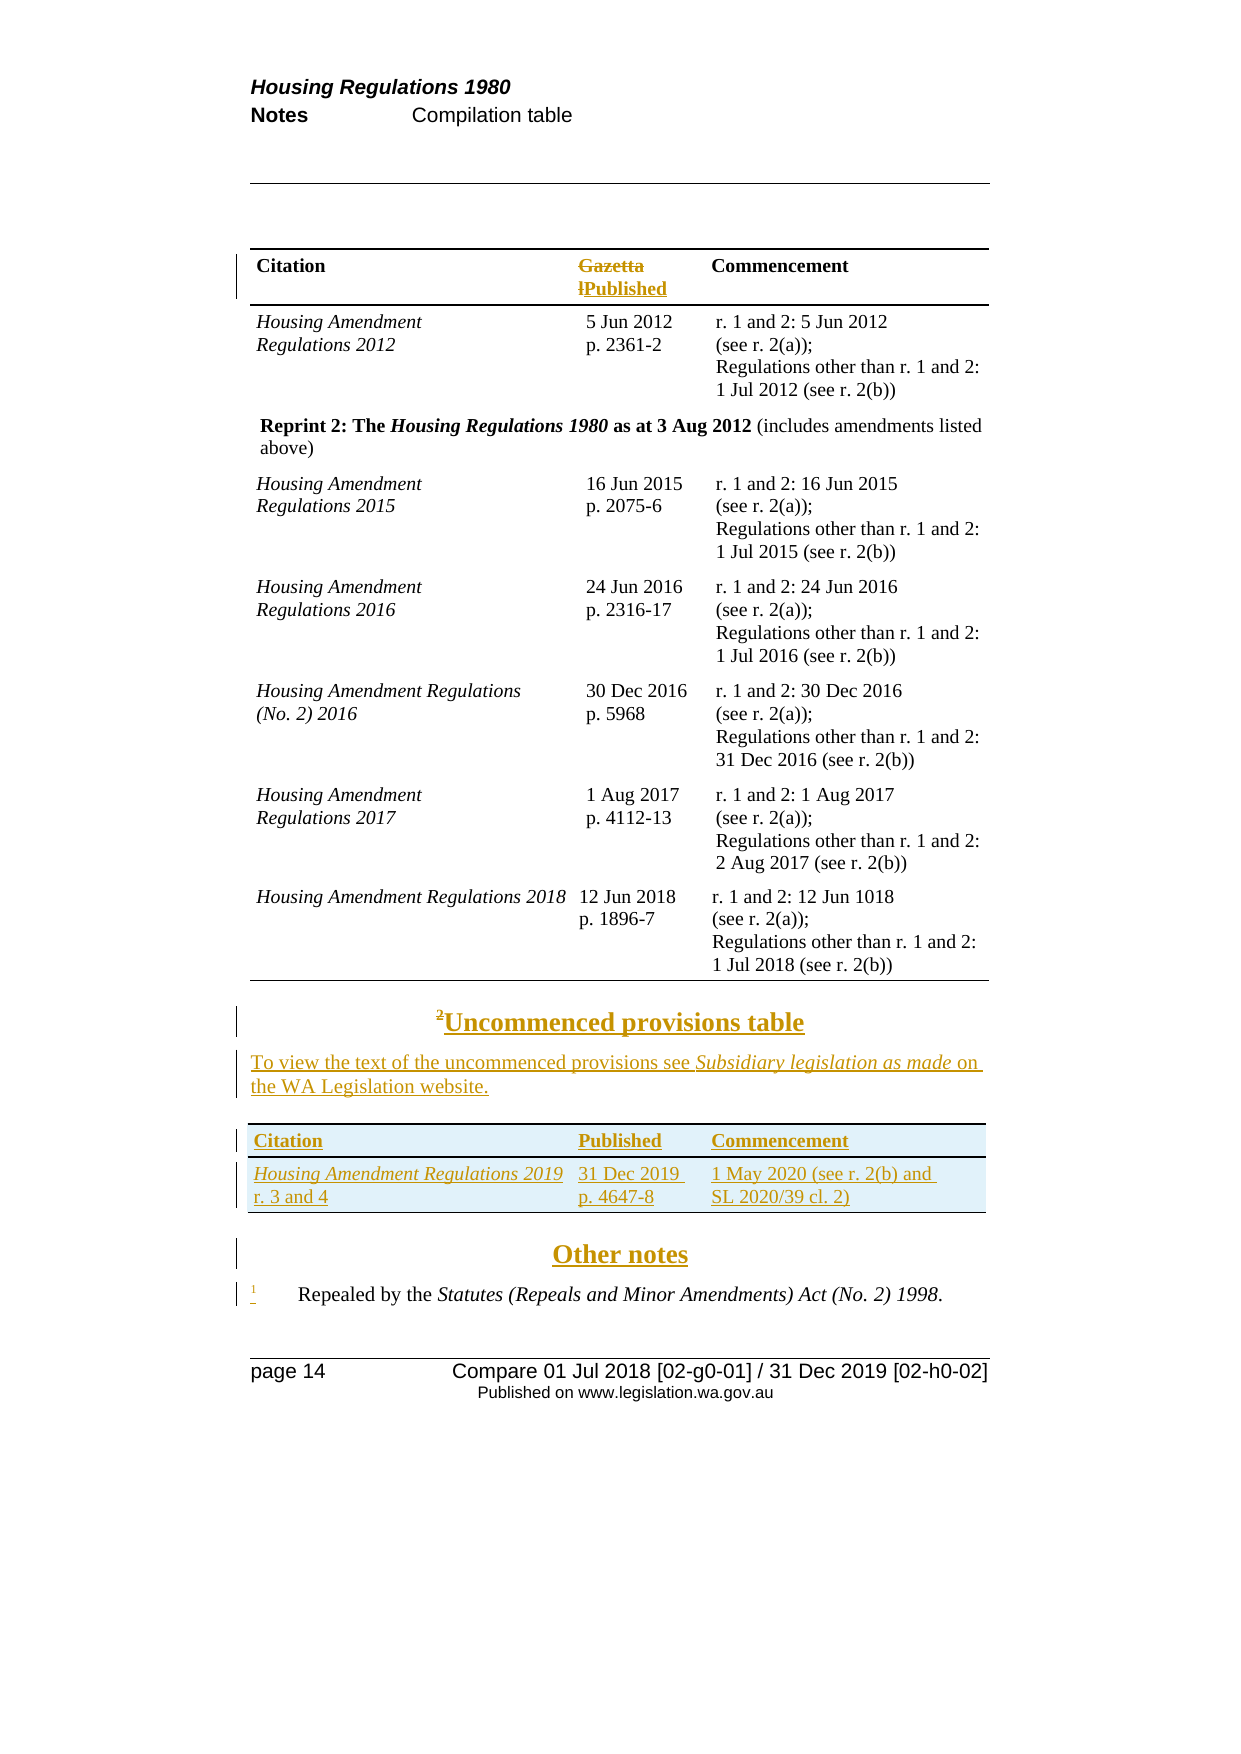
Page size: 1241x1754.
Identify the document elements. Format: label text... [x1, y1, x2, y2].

table_cell 30 Dec 2016 p. 5968 [573, 673, 706, 777]
table_cell r. 1 and 2: 1 Aug 2017 (see r. 2(a)); Regulations other than r. 1 and 2: 2 Aug 2017 (see r. 2(b)) [706, 777, 989, 880]
table_cell Housing Amendment Regulations 2018 [250, 880, 573, 980]
table_cell 12 Jun 2018 p. 1896-7 [573, 880, 706, 980]
table_cell 5 Jun 2012 p. 2361-2 [573, 306, 706, 407]
table_cell Housing Amendment Regulations 2016 [250, 569, 573, 673]
table_cell 1 Aug 2017 p. 4112-13 [573, 777, 706, 880]
table_cell Housing Amendment Regulations 2017 [250, 777, 573, 880]
table_cell r. 1 and 2: 5 Jun 2012 (see r. 2(a)); Regulations other than r. 1 and 2: 1 Jul 2012 (see r. 2(b)) [706, 306, 989, 407]
table_cell 16 Jun 2015 p. 2075-6 [573, 465, 706, 569]
table_cell r. 1 and 2: 16 Jun 2015 (see r. 2(a)); Regulations other than r. 1 and 2: 1 Jul 2015 (see r. 2(b)) [706, 465, 989, 569]
table_cell Housing Amendment Regulations (No. 2) 2016 [250, 673, 573, 777]
table_cell 24 Jun 2016 p. 2316-17 [573, 569, 706, 673]
table_header Citation [250, 250, 572, 303]
table_cell Housing Amendment Regulations 2015 [250, 465, 573, 569]
table_cell r. 1 and 2: 30 Dec 2016 (see r. 2(a)); Regulations other than r. 1 and 2: 31 Dec 2016 (see r. 2(b)) [706, 673, 989, 777]
table_cell r. 1 and 2: 24 Jun 2016 (see r. 2(a)); Regulations other than r. 1 and 2: 1 Jul 2016 (see r. 2(b)) [706, 569, 989, 673]
text Repealed by the Statutes (Repeals and Minor Amendments) Act (No. 2) 1998. [250, 1282, 990, 1306]
table_cell Housing Amendment Regulations 2012 [250, 306, 573, 407]
table_header Commencement [705, 250, 989, 303]
table_header [572, 250, 705, 303]
table_cell Reprint 2: The Housing Regulations 1980 as at 3 Aug 2012 (includes amendments listed above) [250, 407, 989, 465]
table_cell r. 1 and 2: 12 Jun 1018 (see r. 2(a)); Regulations other than r. 1 and 2: 1 Jul 2018 (see r. 2(b)) [706, 880, 989, 980]
